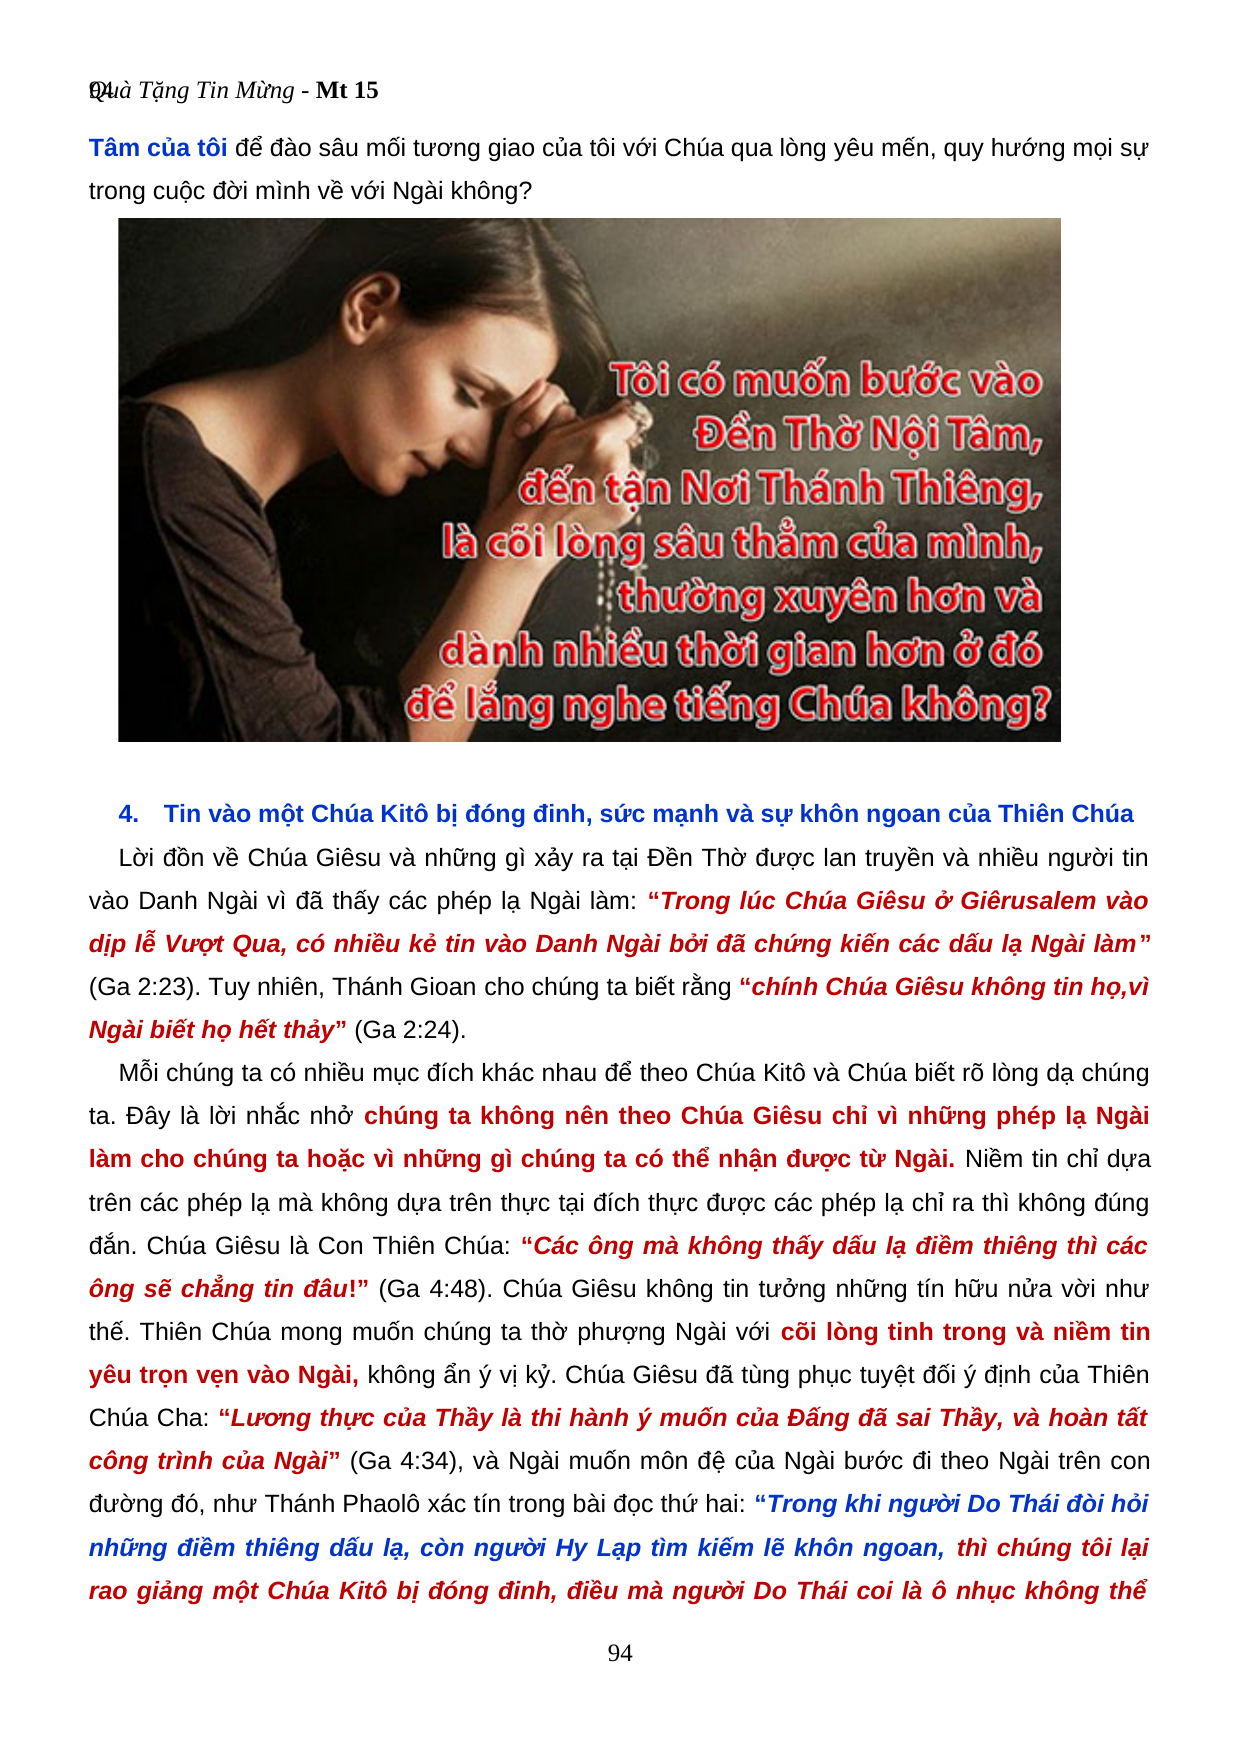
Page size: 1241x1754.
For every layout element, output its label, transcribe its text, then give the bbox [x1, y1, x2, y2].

list Tin vào một Chúa Kitô bị đóng đinh, sức mạnh và sự khôn ngoan của Thiên Chúa [89, 799, 1152, 828]
picture [118, 218, 1061, 742]
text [89, 132, 1152, 204]
text Lời đồn về Chúa Giêsu và những gì xảy ra tại Đền Thờ được lan truyền và nhiều người tin vào Danh Ngài vì đã thấy các phép lạ Ngài làm: “Trong lúc Chúa Giêsu ở Giêrusalem vào dịp lễ Vượt Qua, có nhiều kẻ tin vào Danh Ngài bởi đã chứng kiến các dấu lạ Ngài làm” (Ga 2:23). Tuy nhiên, Thánh Gioan cho chúng ta biết rằng “chính Chúa Giêsu không tin họ,vì Ngài biết họ hết thảy” (Ga 2:24). [89, 842, 1152, 1044]
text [89, 1058, 1152, 1604]
